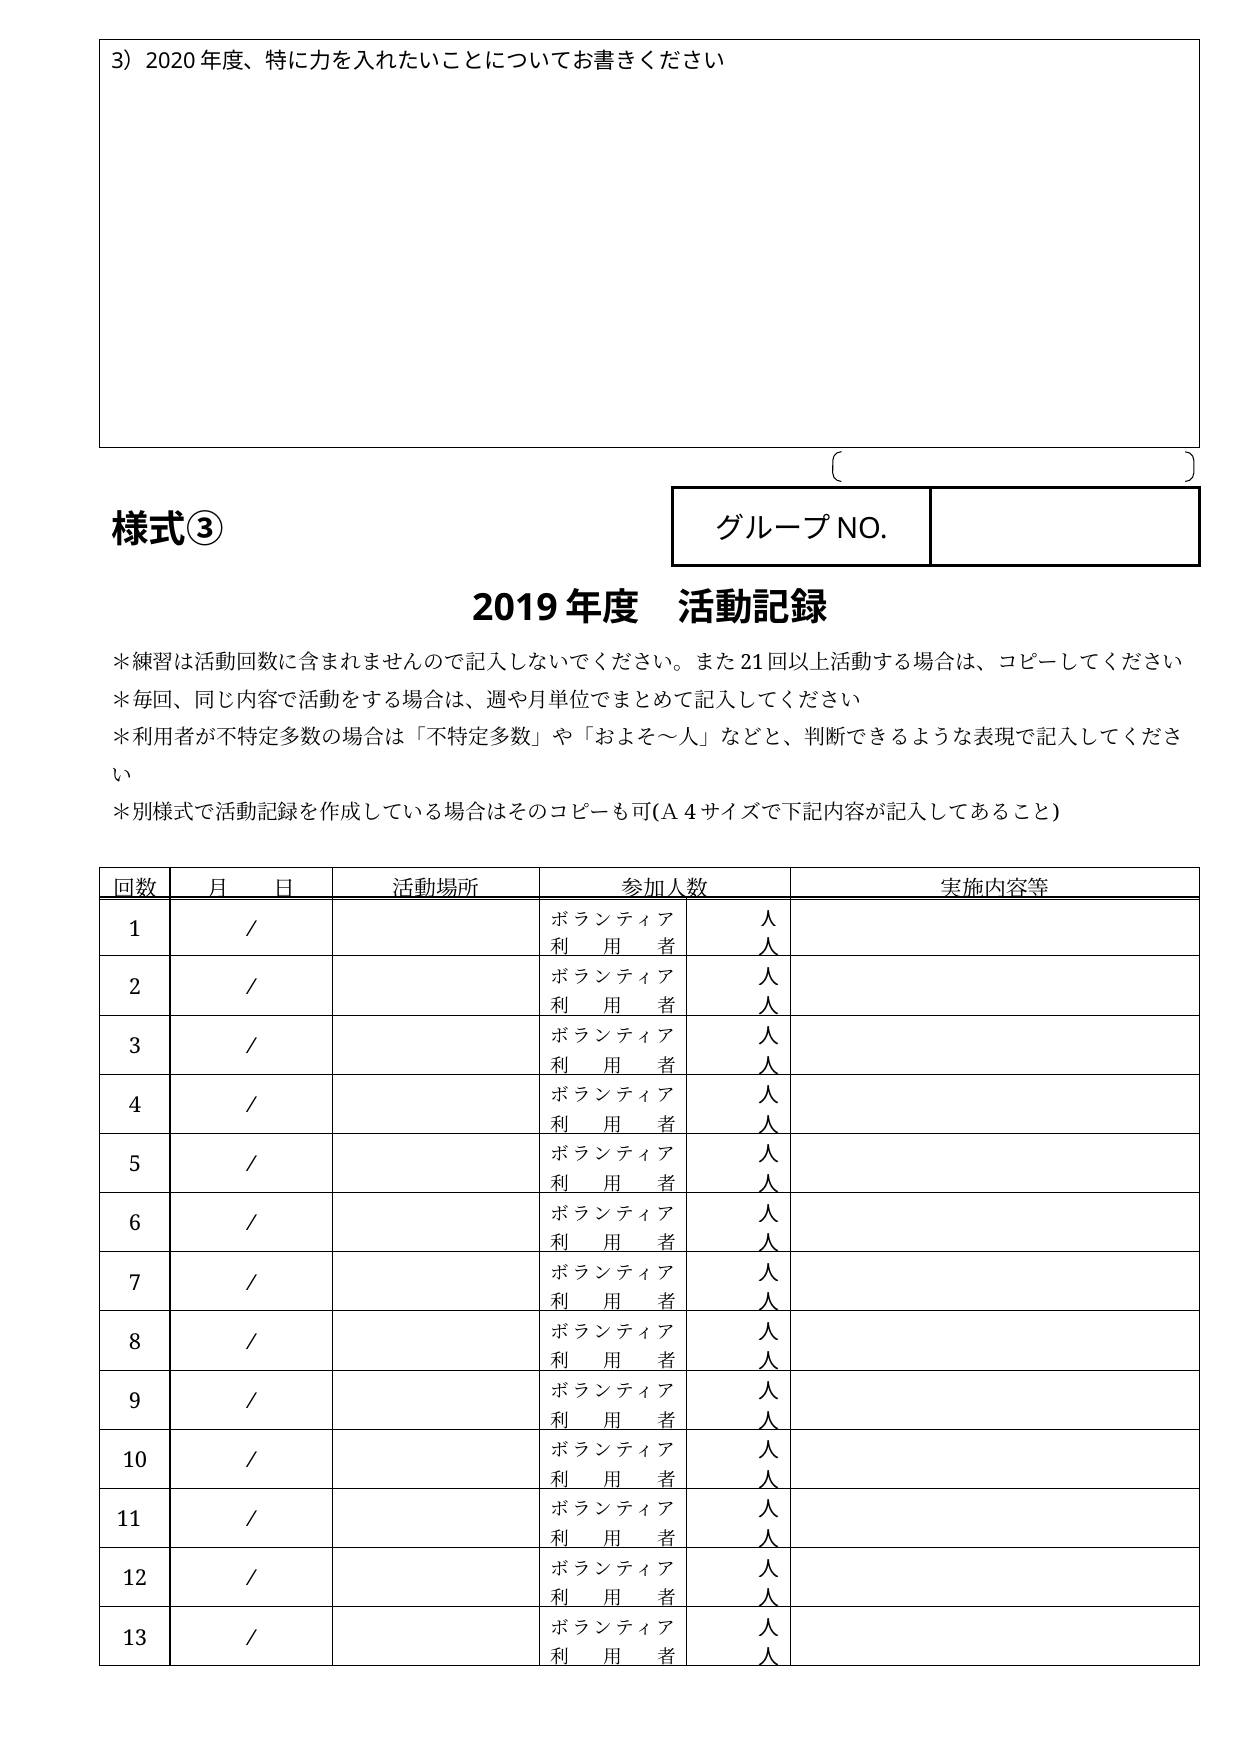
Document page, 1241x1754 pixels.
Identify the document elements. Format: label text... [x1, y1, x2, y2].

table_cell ボランティア [540, 1371, 686, 1399]
table_cell ⁄ [171, 1075, 332, 1133]
table_cell 3）2020年度、特に力を入れたいことについてお書きください [100, 40, 1199, 447]
table_cell ボランティア [540, 900, 686, 926]
table_cell 12 [100, 1548, 169, 1606]
table_cell [791, 1311, 1199, 1369]
table_cell 10 [100, 1430, 169, 1488]
table_cell 人 [687, 1016, 790, 1044]
table_cell 利用者 [540, 926, 686, 955]
table_cell 人 [687, 1430, 790, 1458]
table_cell ⁄ [171, 1607, 332, 1665]
table_cell ⁄ [171, 900, 332, 955]
table_cell 人 [687, 1193, 790, 1222]
table_cell ボランティア [540, 956, 686, 985]
table_cell [791, 1548, 1199, 1606]
table_cell [333, 1607, 539, 1665]
table_cell ⁄ [171, 1548, 332, 1606]
table_cell [333, 1311, 539, 1369]
table_cell 回数 [100, 868, 169, 896]
table_cell 人 [687, 900, 790, 926]
table_cell 人 [687, 1340, 790, 1369]
table_cell ボランティア [540, 1252, 686, 1281]
table_cell [791, 1607, 1199, 1665]
table_cell 人 [687, 1399, 790, 1429]
table_cell ⁄ [171, 956, 332, 1014]
table_cell 人 [687, 1607, 790, 1636]
table_cell ボランティア [540, 1016, 686, 1044]
table_cell ボランティア [540, 1311, 686, 1340]
table_cell ⁄ [171, 1430, 332, 1488]
table_cell [791, 1489, 1199, 1547]
table_cell 利用者 [540, 1458, 686, 1488]
table_cell [333, 1430, 539, 1488]
table_cell [791, 1193, 1199, 1251]
table_cell 月 日 [171, 868, 332, 896]
table_cell [791, 1016, 1199, 1074]
table_cell 人 [687, 985, 790, 1014]
table_cell 4 [100, 1075, 169, 1133]
table_cell 参加人数 [540, 868, 790, 896]
table_cell 人 [687, 1548, 790, 1577]
table_cell ボランティア [540, 1430, 686, 1458]
table_cell 人 [687, 1311, 790, 1340]
table_cell ⁄ [171, 1311, 332, 1369]
table_cell 人 [687, 1371, 790, 1399]
table_cell [791, 1252, 1199, 1310]
table_cell 5 [100, 1134, 169, 1192]
table_cell 利用者 [540, 1340, 686, 1369]
table_cell 利用者 [540, 1399, 686, 1429]
table_cell [333, 1193, 539, 1251]
table_cell 利用者 [540, 1577, 686, 1606]
table_cell [333, 1371, 539, 1429]
table_cell 9 [100, 1371, 169, 1429]
table_cell 人 [687, 1518, 790, 1547]
table_cell [333, 956, 539, 1014]
table_cell [791, 1371, 1199, 1429]
table_cell 人 [687, 1281, 790, 1310]
table_cell 人 [687, 956, 790, 985]
table_cell 人 [687, 1489, 790, 1517]
table_cell [333, 1075, 539, 1133]
table_cell 3 [100, 1016, 169, 1074]
table_cell 人 [687, 1577, 790, 1606]
table_cell ＊練習は活動回数に含まれませんので記入しないでください。また21回以上活動する場合は、コピーしてください ＊毎回、同じ内容で活動をする場合は、週や月単位でまとめて記入してください ＊利用者が不特定多数の場合は「不特定多数」や「およそ～人」などと、判断できるような表現で記入してください ＊別様式で活動記録を作成している場合はそのコピーも可(Ａ4サイズで下記内容が記入してあること) [100, 642, 1199, 867]
table_cell [932, 489, 1198, 564]
table_cell 7 [100, 1252, 169, 1310]
table_cell 人 [687, 1252, 790, 1281]
table_cell 利用者 [540, 985, 686, 1014]
table_cell 利用者 [540, 1222, 686, 1251]
table_cell 2019年度 活動記録 [100, 564, 1199, 642]
table_cell 8 [100, 1311, 169, 1369]
table_cell ボランティア [540, 1193, 686, 1222]
table_cell 人 [687, 1163, 790, 1192]
table_cell ⁄ [171, 1193, 332, 1251]
table_cell [333, 1016, 539, 1074]
table_cell 人 [687, 926, 790, 955]
table_cell 11 [100, 1489, 169, 1547]
table_cell 人 [687, 1044, 790, 1074]
table_cell 人 [687, 1103, 790, 1133]
table_cell [333, 1252, 539, 1310]
table_cell 人 [687, 1075, 790, 1103]
table_cell [333, 1548, 539, 1606]
table_cell 6 [100, 1193, 169, 1251]
table_cell [333, 1489, 539, 1547]
table_cell [333, 1134, 539, 1192]
table_cell 人 [687, 1222, 790, 1251]
table_cell ボランティア [540, 1075, 686, 1103]
table_cell ボランティア [540, 1607, 686, 1636]
table_cell [333, 900, 539, 955]
table_cell ⁄ [171, 1134, 332, 1192]
table_cell 利用者 [540, 1281, 686, 1310]
table_cell 利用者 [540, 1163, 686, 1192]
table_cell 利用者 [540, 1044, 686, 1074]
table_cell 活動場所 [333, 868, 539, 896]
table_cell ⁄ [171, 1489, 332, 1547]
table_cell 実施内容等 [791, 868, 1199, 896]
table_cell ボランティア [540, 1134, 686, 1162]
table_cell 人 [687, 1134, 790, 1162]
table_cell [791, 1430, 1199, 1488]
table_cell 利用者 [540, 1103, 686, 1133]
table_cell ボランティア [540, 1548, 686, 1577]
table_cell ⁄ [171, 1016, 332, 1074]
table_cell [791, 900, 1199, 955]
table_cell [791, 1075, 1199, 1133]
table_cell 利用者 [540, 1636, 686, 1665]
table_cell [791, 956, 1199, 1014]
table_cell ボランティア [540, 1489, 686, 1517]
table_cell [791, 1134, 1199, 1192]
table_cell 利用者 [540, 1518, 686, 1547]
table_cell 1 [100, 900, 169, 955]
table_cell ⁄ [171, 1252, 332, 1310]
table_cell ⁄ [171, 1371, 332, 1429]
table_cell 13 [100, 1607, 169, 1665]
table_cell 様式③ [100, 486, 671, 564]
table_cell 2 [100, 956, 169, 1014]
table_cell 人 [687, 1458, 790, 1488]
table_cell 記入者氏名 [100, 448, 1199, 486]
table_cell グループNO. [674, 489, 929, 564]
table_cell 人 [687, 1636, 790, 1665]
